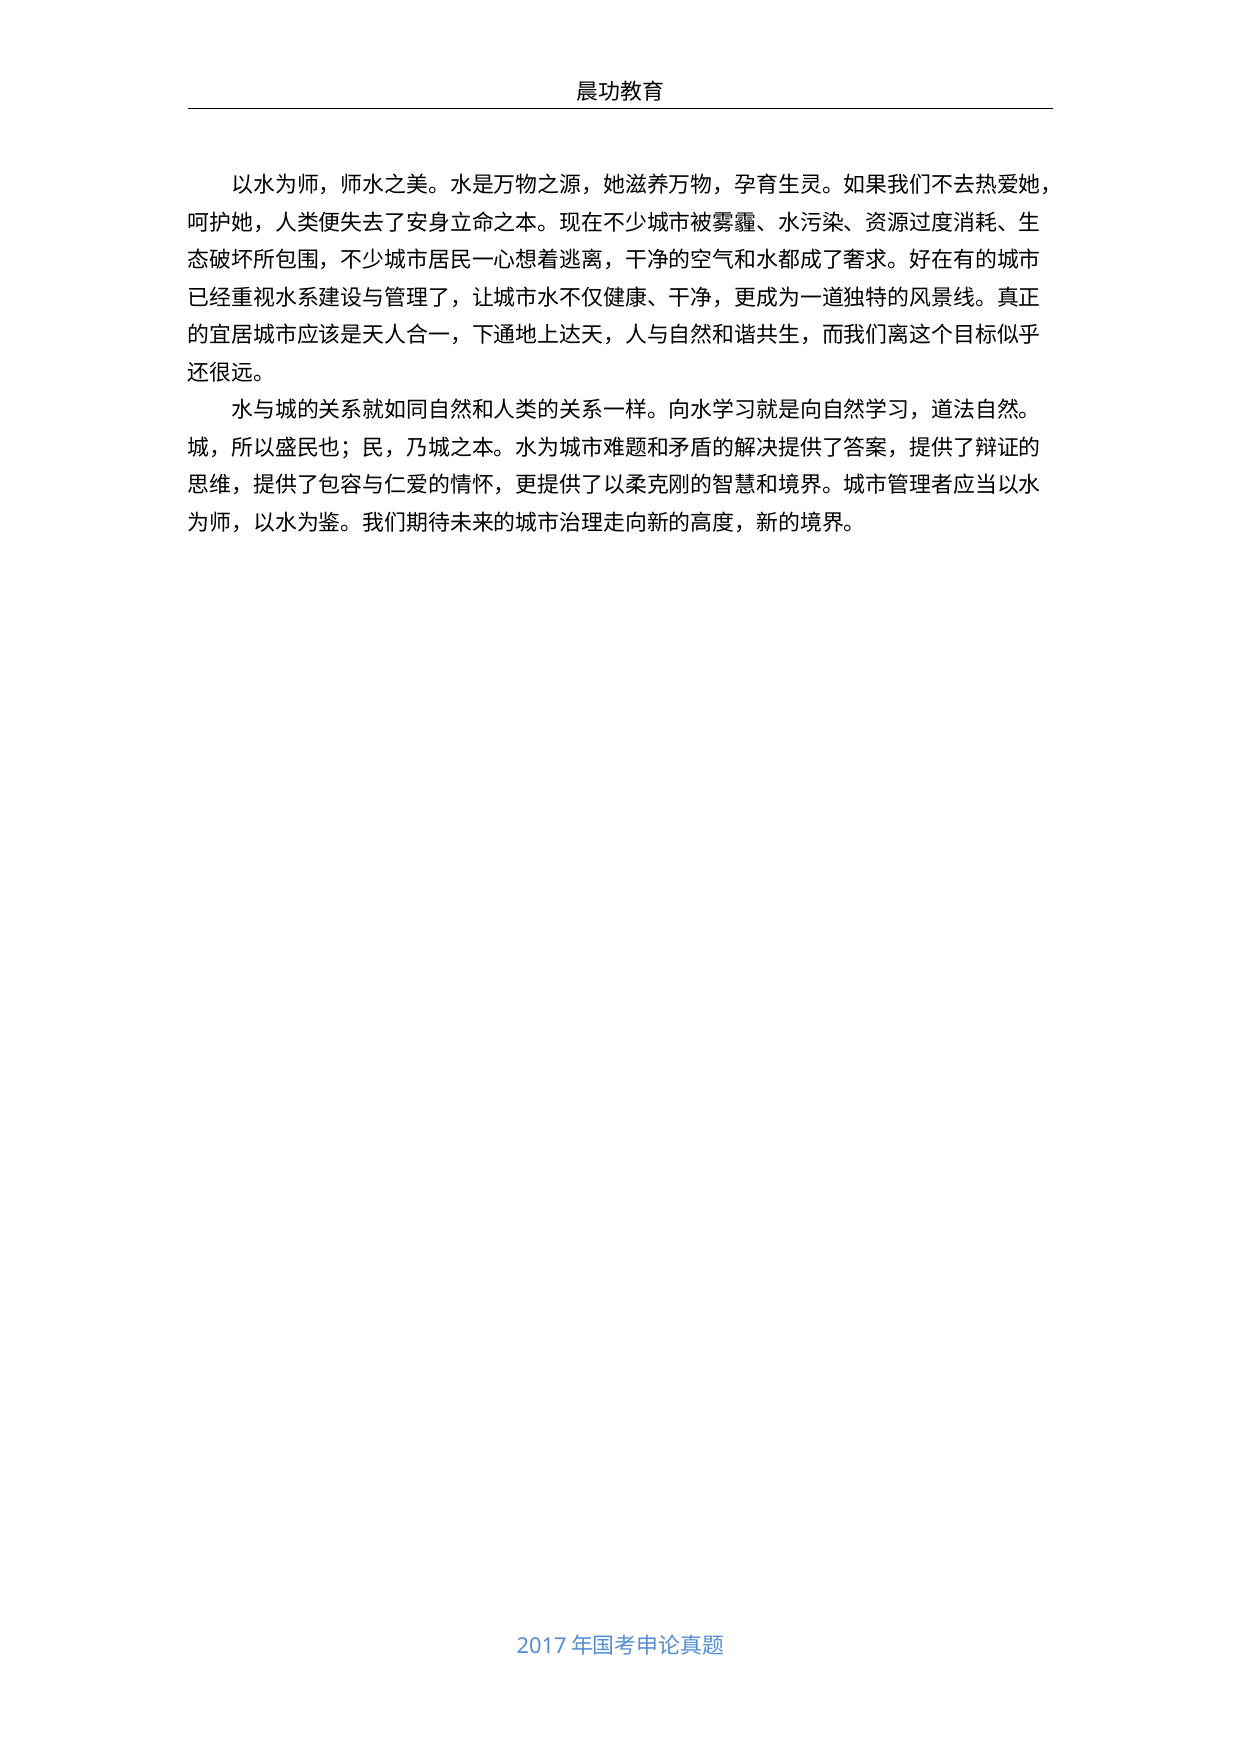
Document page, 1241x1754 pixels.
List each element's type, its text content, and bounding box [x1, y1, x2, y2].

text 水与城的关系就如同自然和人类的关系一样。向水学习就是向自然学习，道法自然。城，所以盛民也；民，乃城之本。水为城市难题和矛盾的解决提供了答案，提供了辩证的思维，提供了包容与仁爱的情怀，更提供了以柔克刚的智慧和境界。城市管理者应当以水为师，以水为鉴。我们期待未来的城市治理走向新的高度，新的境界。 [187, 389, 1053, 539]
text 以水为师，师水之美。水是万物之源，她滋养万物，孕育生灵。如果我们不去热爱她，呵护她，人类便失去了安身立命之本。现在不少城市被雾霾、水污染、资源过度消耗、生态破坏所包围，不少城市居民一心想着逃离，干净的空气和水都成了奢求。好在有的城市已经重视水系建设与管理了，让城市水不仅健康、干净，更成为一道独特的风景线。真正的宜居城市应该是天人合一，下通地上达天，人与自然和谐共生，而我们离这个目标似乎还很远。 [187, 164, 1053, 389]
